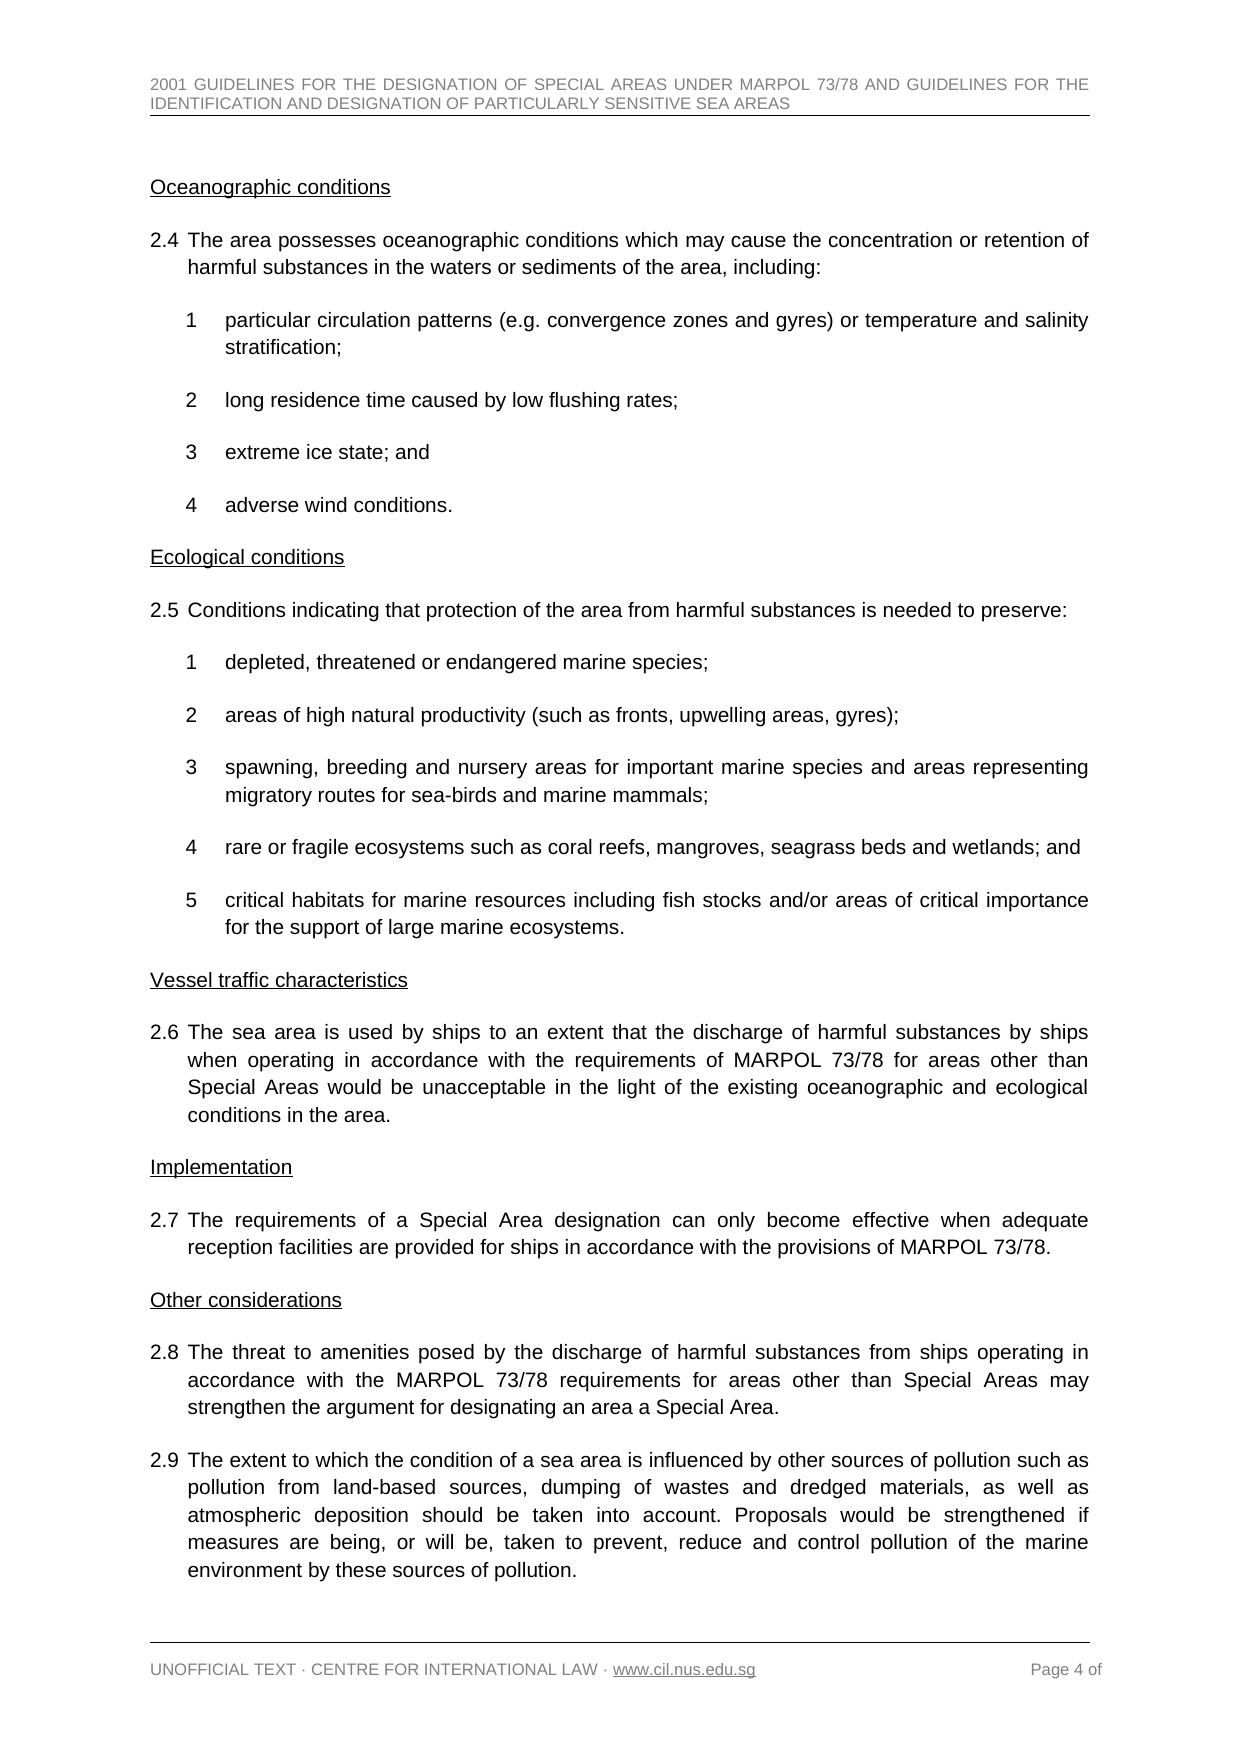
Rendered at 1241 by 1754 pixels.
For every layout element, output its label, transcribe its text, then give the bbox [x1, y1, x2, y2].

list adverse wind conditions. [197, 492, 1090, 516]
list depleted, threatened or endangered marine species; [197, 650, 1090, 674]
list particular circulation patterns (e.g. convergence zones and gyres) or temperature and salinity stratification; [197, 307, 1090, 359]
subtitle Ecological conditions [150, 545, 1090, 569]
list The requirements of a Special Area designation can only become effective when adequate reception facilities are provided for ships in accordance with the provisions of MARPOL 73/78. [150, 1207, 1090, 1259]
subtitle Oceanographic conditions [150, 175, 1090, 199]
list areas of high natural productivity (such as fronts, upwelling areas, gyres); [197, 702, 1090, 726]
list spawning, breeding and nursery areas for important marine species and areas representing migratory routes for sea-birds and marine mammals; [197, 755, 1090, 806]
list long residence time caused by low flushing rates; [197, 387, 1090, 411]
list The area possesses oceanographic conditions which may cause the concentration or retention of harmful substances in the waters or sediments of the area, including: [150, 227, 1090, 279]
list The threat to amenities posed by the discharge of harmful substances from ships operating in accordance with the MARPOL 73/78 requirements for areas other than Special Areas may strengthen the argument for designating an area a Special Area. [150, 1340, 1090, 1419]
list extreme ice state; and [197, 440, 1090, 464]
list rare or fragile ecosystems such as coral reefs, mangroves, seagrass beds and wetlands; and [197, 835, 1090, 859]
list The sea area is used by ships to an extent that the discharge of harmful substances by ships when operating in accordance with the requirements of MARPOL 73/78 for areas other than Special Areas would be unacceptable in the light of the existing oceanographic and ecological conditions in the area. [150, 1020, 1090, 1126]
list Conditions indicating that protection of the area from harmful substances is needed to preserve: [150, 597, 1090, 621]
list critical habitats for marine resources including fish stocks and/or areas of critical importance for the support of large marine ecosystems. [197, 887, 1090, 939]
list The extent to which the condition of a sea area is influenced by other sources of pollution such as pollution from land-based sources, dumping of wastes and dredged materials, as well as atmospheric deposition should be taken into account. Proposals would be strengthened if measures are being, or will be, taken to prevent, reduce and control pollution of the marine environment by these sources of pollution. [150, 1447, 1090, 1581]
subtitle Implementation [150, 1155, 1090, 1179]
subtitle Other considerations [150, 1287, 1090, 1311]
subtitle Vessel traffic characteristics [150, 967, 1090, 991]
